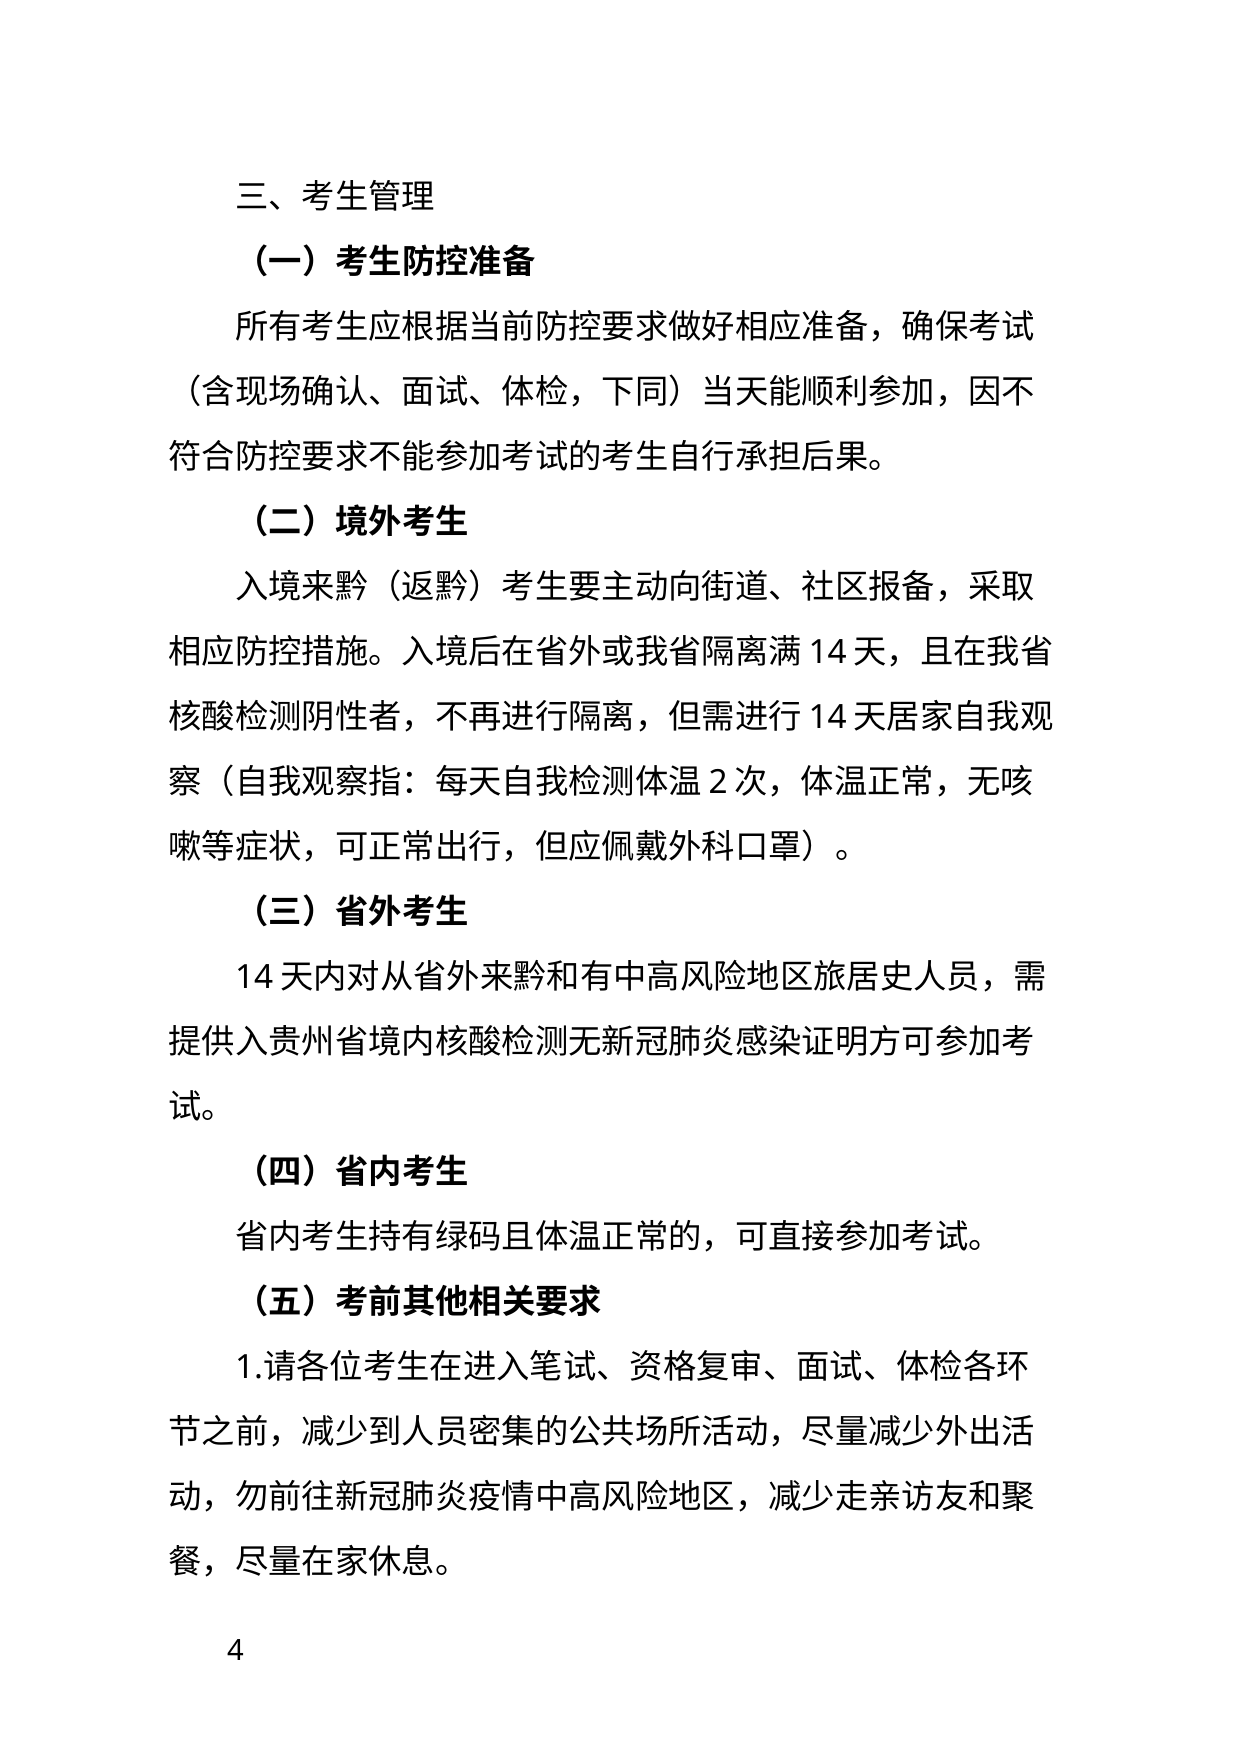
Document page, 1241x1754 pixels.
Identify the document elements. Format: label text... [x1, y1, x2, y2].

text 三、考生管理 [168, 162, 1057, 227]
text 入境来黔（返黔）考生要主动向街道、社区报备，采取相应防控措施。入境后在省外或我省隔离满14天，且在我省核酸检测阴性者，不再进行隔离，但需进行14天居家自我观察（自我观察指：每天自我检测体温2次，体温正常，无咳嗽等症状，可正常出行，但应佩戴外科口罩）。 [168, 552, 1057, 877]
text （二）境外考生 [168, 487, 1057, 552]
text （一）考生防控准备 [168, 227, 1057, 292]
text （五）考前其他相关要求 [168, 1267, 1057, 1332]
text 1.请各位考生在进入笔试、资格复审、面试、体检各环节之前，减少到人员密集的公共场所活动，尽量减少外出活动，勿前往新冠肺炎疫情中高风险地区，减少走亲访友和聚餐，尽量在家休息。 [168, 1332, 1057, 1592]
text 14天内对从省外来黔和有中高风险地区旅居史人员，需提供入贵州省境内核酸检测无新冠肺炎感染证明方可参加考试。 [168, 942, 1057, 1137]
text （四）省内考生 [168, 1137, 1057, 1202]
text （三）省外考生 [168, 877, 1057, 942]
text 省内考生持有绿码且体温正常的，可直接参加考试。 [168, 1202, 1057, 1267]
text 所有考生应根据当前防控要求做好相应准备，确保考试（含现场确认、面试、体检，下同）当天能顺利参加，因不符合防控要求不能参加考试的考生自行承担后果。 [168, 292, 1057, 487]
